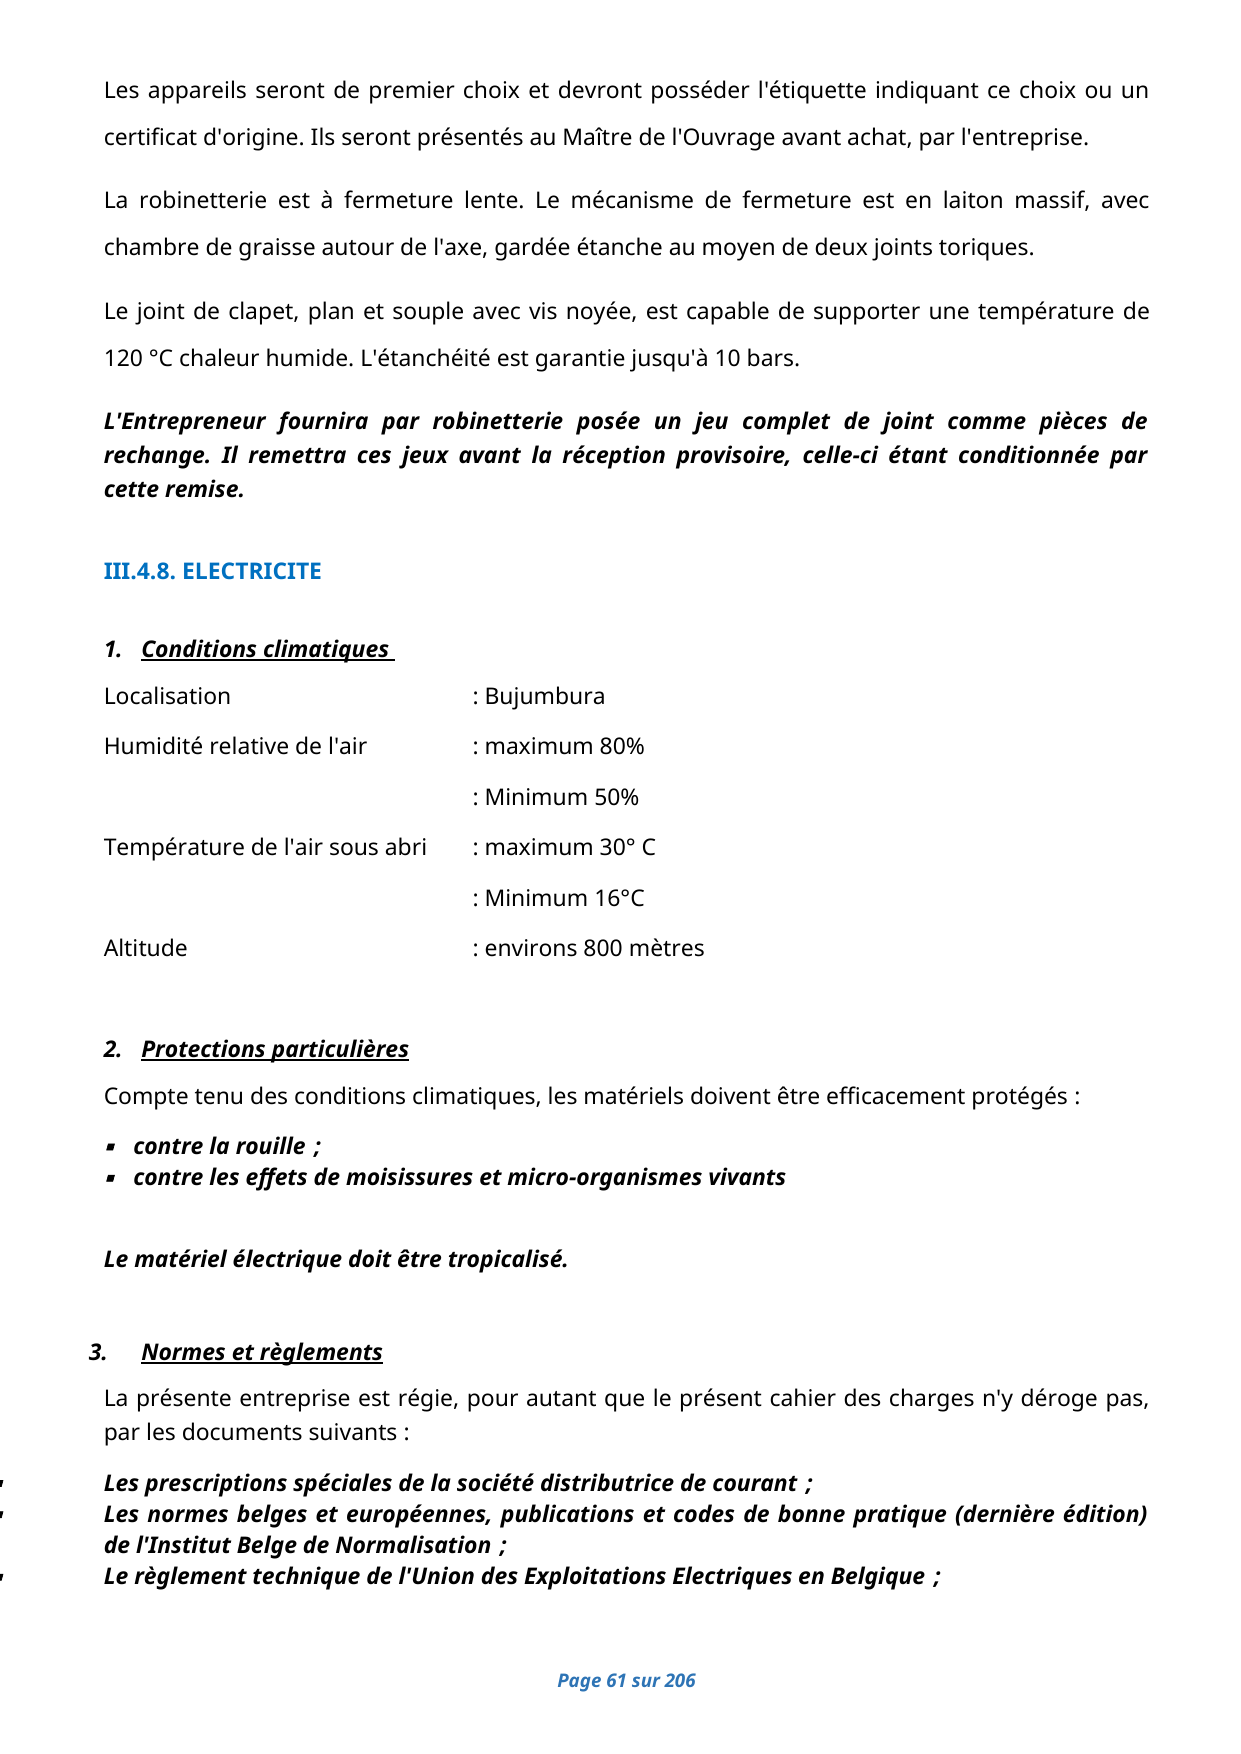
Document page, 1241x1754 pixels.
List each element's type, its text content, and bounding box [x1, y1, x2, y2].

text : Minimum 50% [103, 781, 1151, 812]
list contre la rouille ; [103, 1130, 1151, 1161]
list Conditions climatiques [103, 633, 1151, 664]
list Les normes belges et européennes, publications et codes de bonne pratique (dernière édition) de l'Institut Belge de Normalisation ; [0, 1498, 1151, 1560]
list Les prescriptions spéciales de la société distributrice de courant ; [0, 1467, 1151, 1498]
text Humidité relative de l'air : maximum 80% [103, 730, 1151, 762]
text La présente entreprise est régie, pour autant que le présent cahier des charges n'y déroge pas, par les documents suivants : [103, 1382, 1151, 1447]
text : Minimum 16°C [103, 882, 1151, 913]
list Normes et règlements [89, 1336, 1151, 1367]
text La robinetterie est à fermeture lente. Le mécanisme de fermeture est en laiton massif, avec chambre de graisse autour de l'axe, gardée étanche au moyen de deux joints toriques. [103, 184, 1151, 262]
list Le règlement technique de l'Union des Exploitations Electriques en Belgique ; [0, 1560, 1151, 1592]
list contre les effets de moisissures et micro-organismes vivants [103, 1161, 1151, 1193]
text Localisation : Bujumbura [103, 680, 1151, 711]
text Le matériel électrique doit être tropicalisé. [103, 1243, 1151, 1274]
list Protections particulières [103, 1033, 1151, 1064]
text Les appareils seront de premier choix et devront posséder l'étiquette indiquant ce choix ou un certificat d'origine. Ils seront présentés au Maître de l'Ouvrage avant achat, par l'entreprise. [103, 74, 1151, 152]
text Altitude : environs 800 mètres [103, 932, 1151, 963]
text Température de l'air sous abri : maximum 30° C [103, 831, 1151, 862]
text Le joint de clapet, plan et souple avec vis noyée, est capable de supporter une température de 120 °C chaleur humide. L'étanchéité est garantie jusqu'à 10 bars. [103, 295, 1151, 373]
text Compte tenu des conditions climatiques, les matériels doivent être efficacement protégés : [103, 1080, 1151, 1111]
subtitle III.4.8. ELECTRICITE [103, 555, 1151, 586]
text L'Entrepreneur fournira par robinetterie posée un jeu complet de joint comme pièces de rechange. Il remettra ces jeux avant la réception provisoire, celle-ci étant conditionnée par cette remise. [103, 405, 1151, 504]
